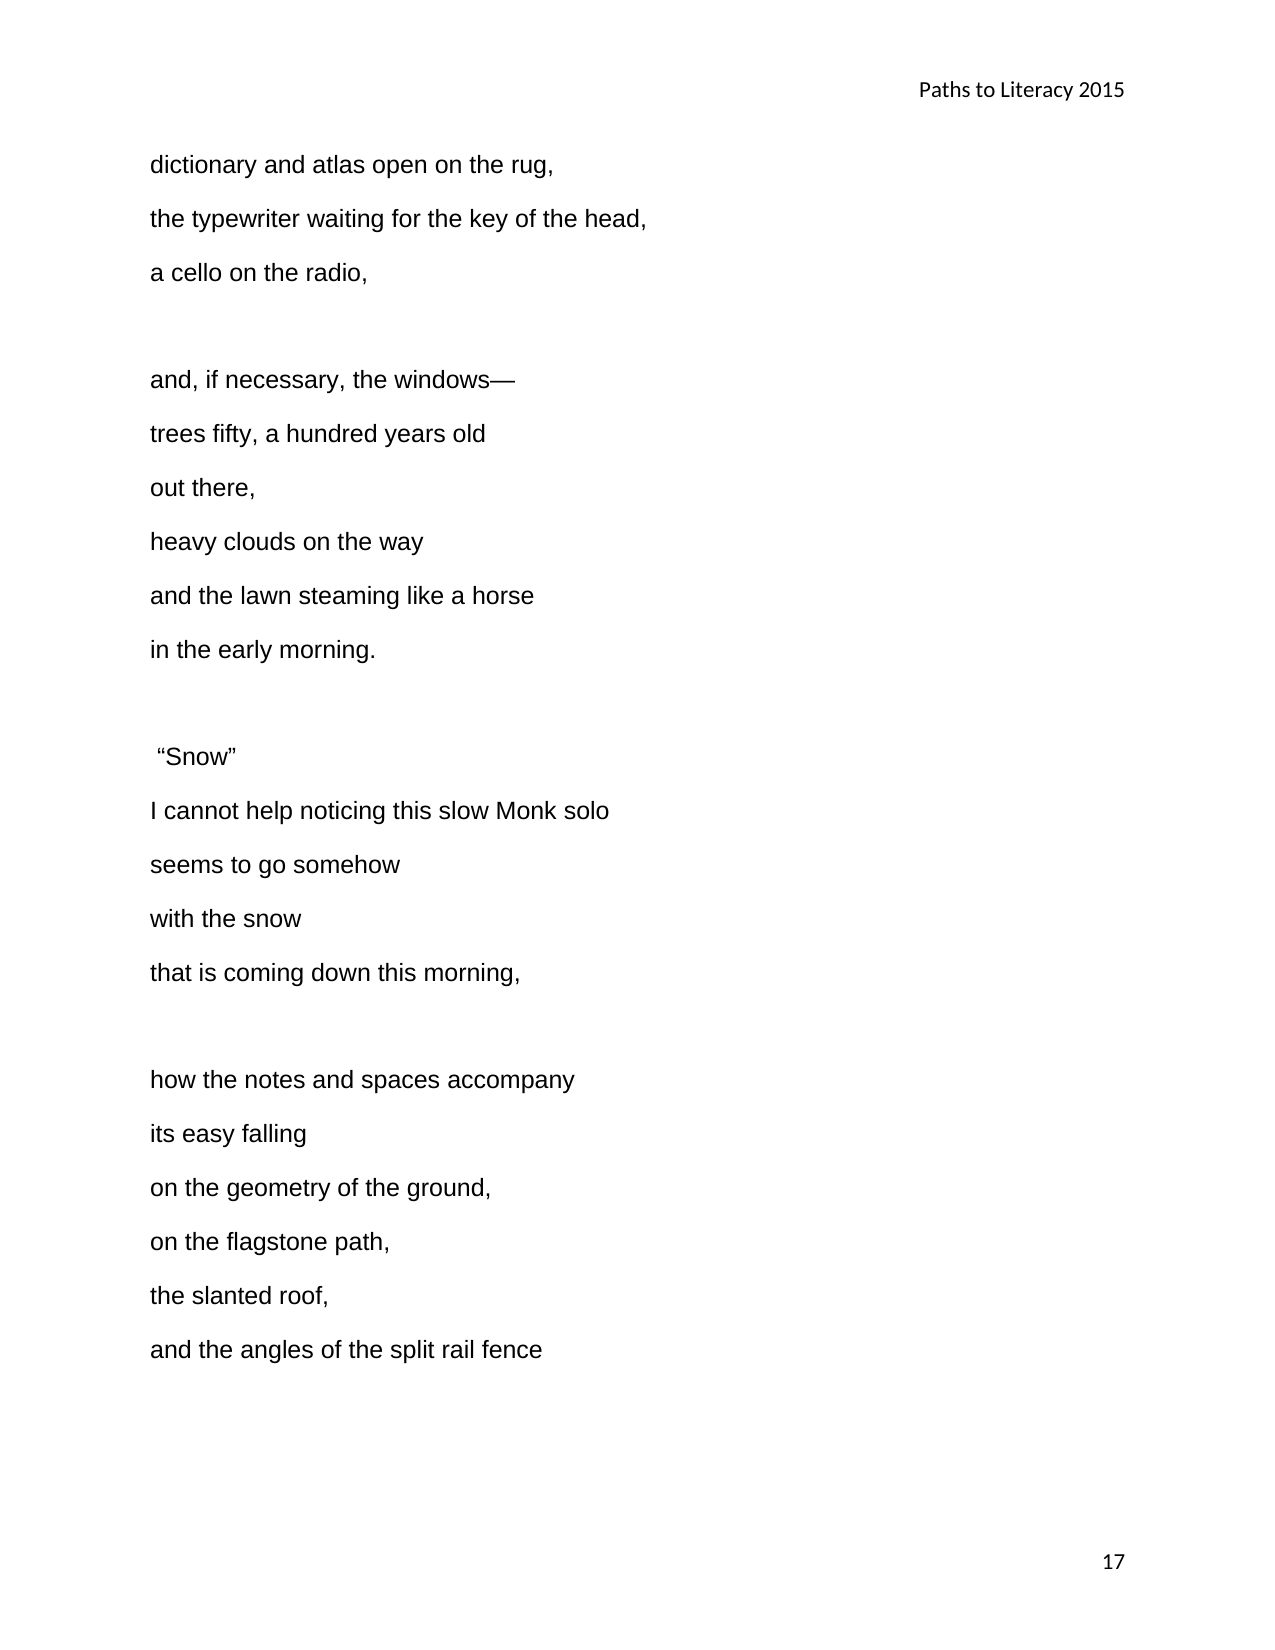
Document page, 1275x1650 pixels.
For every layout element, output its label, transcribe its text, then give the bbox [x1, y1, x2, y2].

text on the flagstone path, [150, 1227, 1125, 1256]
text on the geometry of the ground, [150, 1173, 1125, 1202]
text the typewriter waiting for the key of the head, [150, 204, 1125, 233]
text that is coming down this morning, [150, 958, 1125, 987]
text seems to go somehow [150, 850, 1125, 879]
text a cello on the radio, [150, 258, 1125, 286]
text and the angles of the split rail fence [150, 1335, 1125, 1363]
text out there, [150, 473, 1125, 502]
text heavy clouds on the way [150, 527, 1125, 556]
text and, if necessary, the windows— [150, 365, 1125, 394]
text trees fifty, a hundred years old [150, 419, 1125, 448]
text the slanted roof, [150, 1281, 1125, 1310]
text how the notes and spaces accompany [150, 1066, 1125, 1094]
text with the snow [150, 904, 1125, 933]
text in the early morning. [150, 635, 1125, 663]
text “Snow” [150, 742, 1125, 771]
text its easy falling [150, 1119, 1125, 1148]
text dictionary and atlas open on the rug, [150, 150, 1125, 179]
text I cannot help noticing this slow Monk solo [150, 796, 1125, 825]
text and the lawn steaming like a horse [150, 581, 1125, 609]
